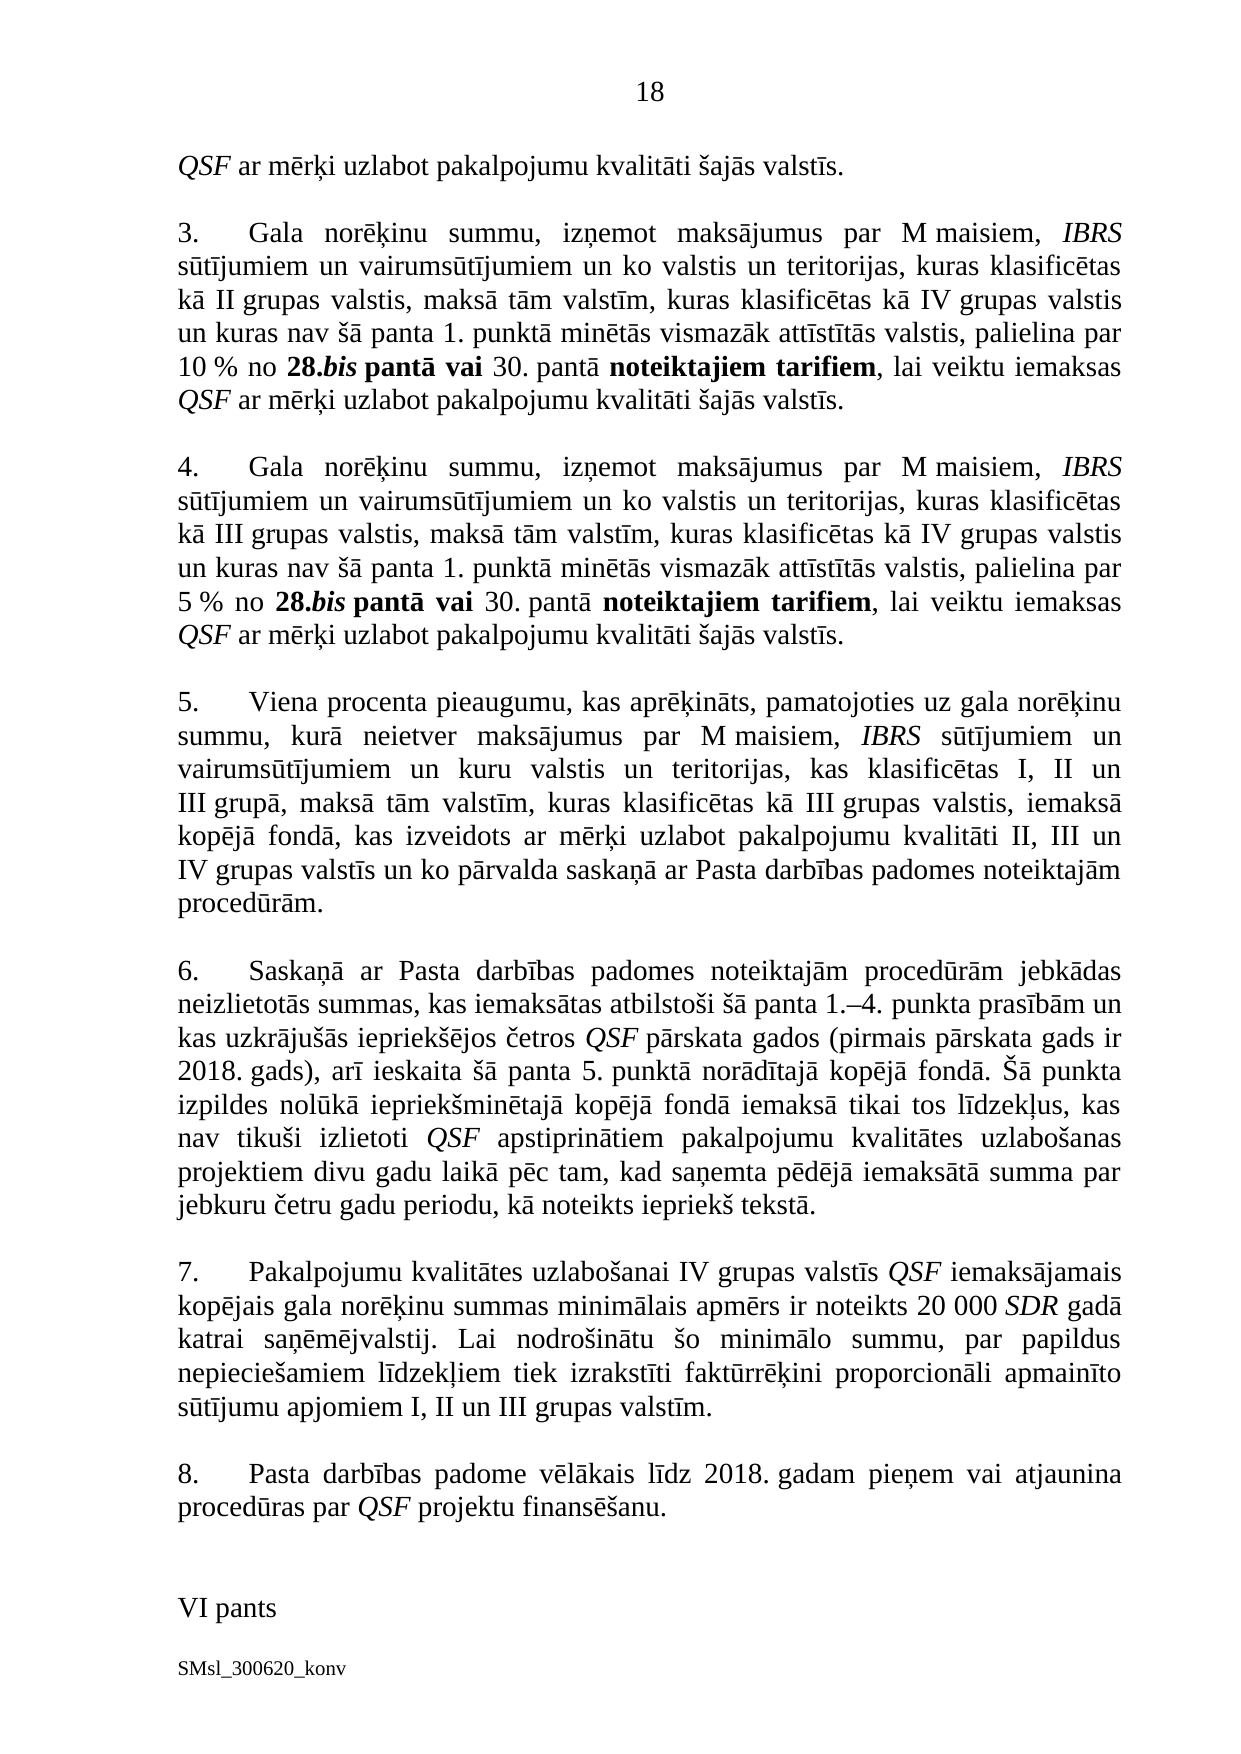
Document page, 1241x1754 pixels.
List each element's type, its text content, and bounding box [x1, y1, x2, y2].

text 6. Saskaņā ar Pasta darbības padomes noteiktajām procedūrām jebkādas neizlietotās summas, kas iemaksātas atbilstoši šā panta 1.–4. punkta prasībām un kas uzkrājušās iepriekšējos četros QSF pārskata gados (pirmais pārskata gads ir 2018. gads), arī ieskaita šā panta 5. punktā norādītajā kopējā fondā. Šā punkta izpildes nolūkā iepriekšminētajā kopējā fondā iemaksā tikai tos līdzekļus, kas nav tikuši izlietoti QSF apstiprinātiem pakalpojumu kvalitātes uzlabošanas projektiem divu gadu laikā pēc tam, kad saņemta pēdējā iemaksātā summa par jebkuru četru gadu periodu, kā noteikts iepriekš tekstā. [177, 953, 1122, 1221]
text VI pants [177, 1590, 1122, 1623]
text 4. Gala norēķinu summu, izņemot maksājumus par M maisiem, IBRS sūtījumiem un vairumsūtījumiem un ko valstis un teritorijas, kuras klasificētas kā III grupas valstis, maksā tām valstīm, kuras klasificētas kā IV grupas valstis un kuras nav šā panta 1. punktā minētās vismazāk attīstītās valstis, palielina par 5 % no 28.bis pantā vai 30. pantā noteiktajiem tarifiem, lai veiktu iemaksas QSF ar mērķi uzlabot pakalpojumu kvalitāti šajās valstīs. [177, 449, 1122, 651]
text 3. Gala norēķinu summu, izņemot maksājumus par M maisiem, IBRS sūtījumiem un vairumsūtījumiem un ko valstis un teritorijas, kuras klasificētas kā II grupas valstis, maksā tām valstīm, kuras klasificētas kā IV grupas valstis un kuras nav šā panta 1. punktā minētās vismazāk attīstītās valstis, palielina par 10 % no 28.bis pantā vai 30. pantā noteiktajiem tarifiem, lai veiktu iemaksas QSF ar mērķi uzlabot pakalpojumu kvalitāti šajās valstīs. [177, 215, 1122, 416]
text 8. Pasta darbības padome vēlākais līdz 2018. gadam pieņem vai atjaunina procedūras par QSF projektu finansēšanu. [177, 1456, 1122, 1523]
text 5. Viena procenta pieaugumu, kas aprēķināts, pamatojoties uz gala norēķinu summu, kurā neietver maksājumus par M maisiem, IBRS sūtījumiem un vairumsūtījumiem un kuru valstis un teritorijas, kas klasificētas I, II un III grupā, maksā tām valstīm, kuras klasificētas kā III grupas valstis, iemaksā kopējā fondā, kas izveidots ar mērķi uzlabot pakalpojumu kvalitāti II, III un IV grupas valstīs un ko pārvalda saskaņā ar Pasta darbības padomes noteiktajām procedūrām. [177, 684, 1122, 919]
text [177, 148, 1122, 181]
text 7. Pakalpojumu kvalitātes uzlabošanai IV grupas valstīs QSF iemaksājamais kopējais gala norēķinu summas minimālais apmērs ir noteikts 20 000 SDR gadā katrai saņēmējvalstij. Lai nodrošinātu šo minimālo summu, par papildus nepieciešamiem līdzekļiem tiek izrakstīti faktūrrēķini proporcionāli apmainīto sūtījumu apjomiem I, II un III grupas valstīm. [177, 1254, 1122, 1422]
